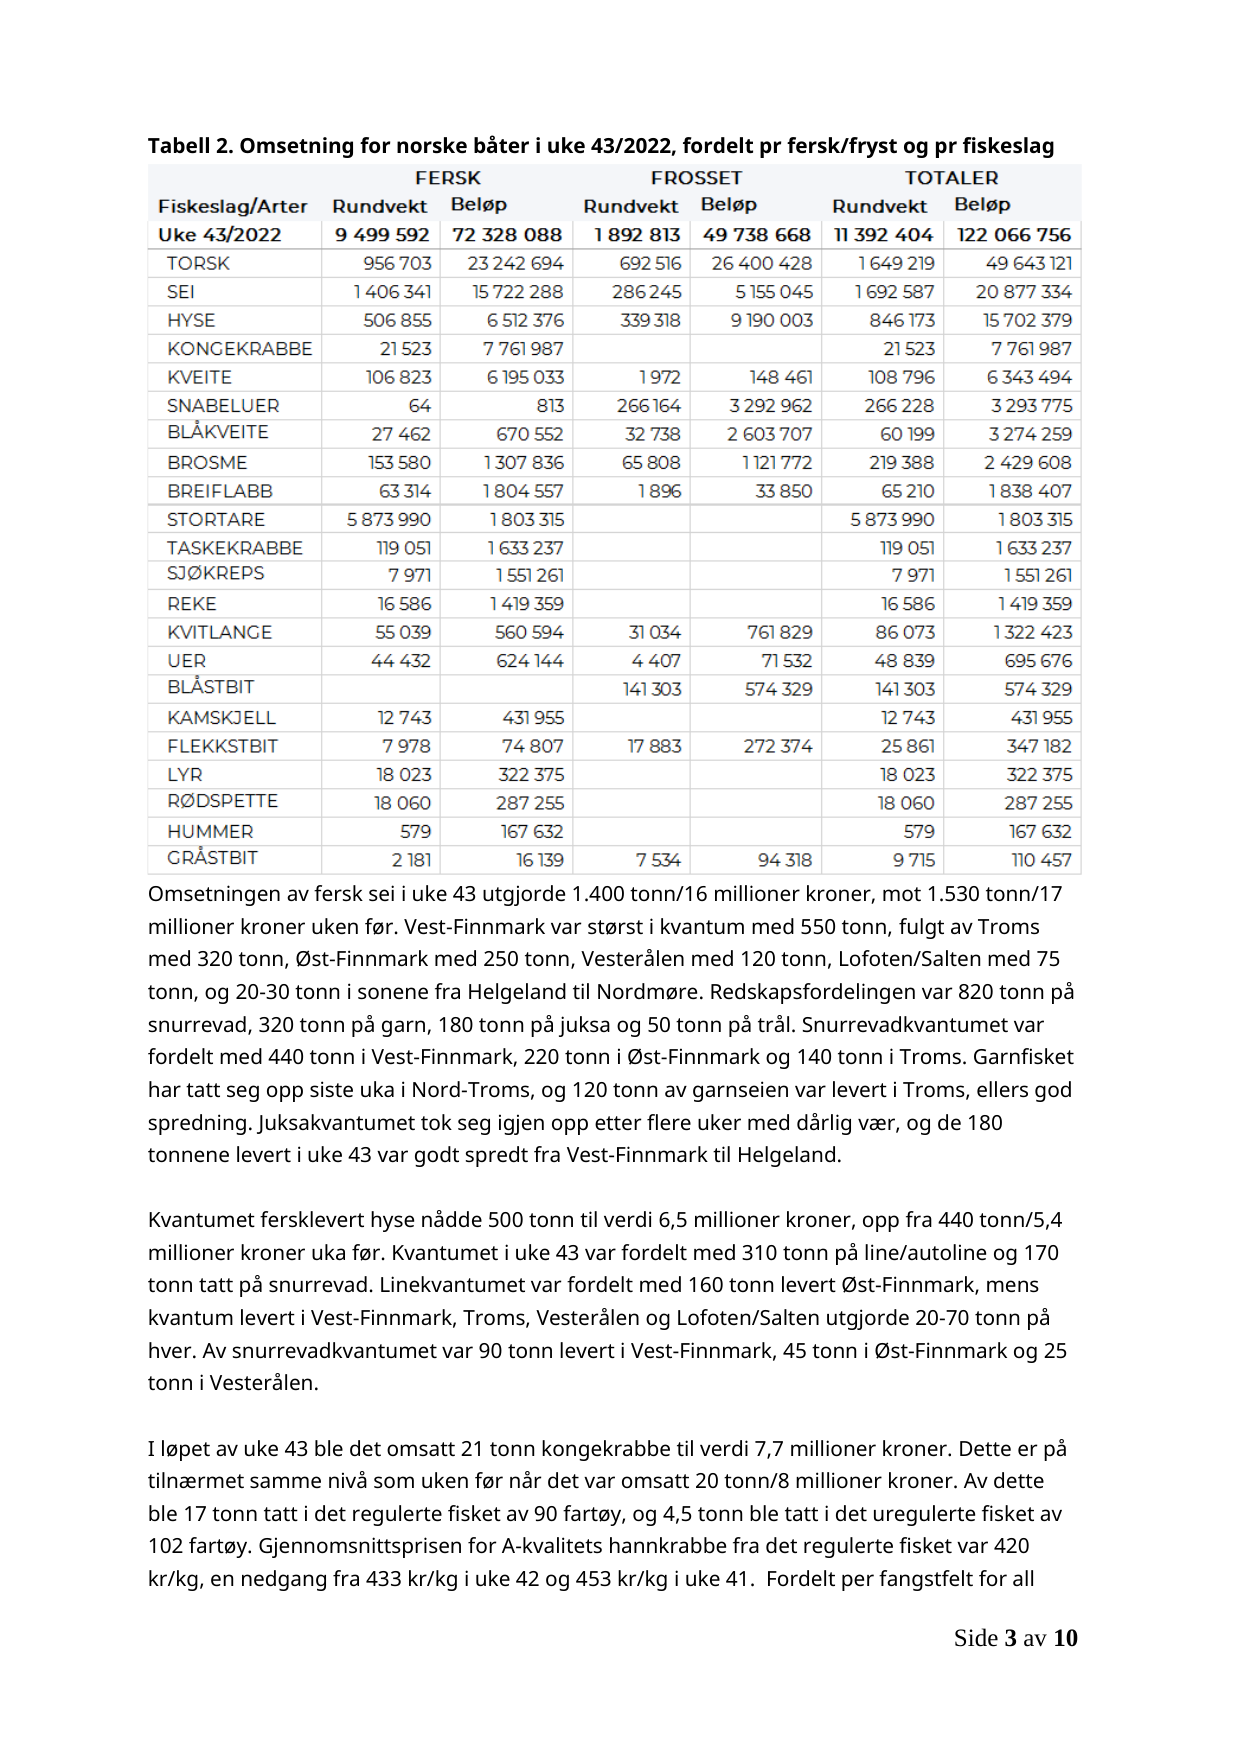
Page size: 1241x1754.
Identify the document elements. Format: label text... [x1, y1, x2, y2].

text Omsetningen av fersk sei i uke 43 utgjorde 1.400 tonn/16 millioner kroner, mot 1.530 tonn/17 millioner kroner uken før. Vest-Finnmark var størst i kvantum med 550 tonn, fulgt av Troms med 320 tonn, Øst-Finnmark med 250 tonn, Vesterålen med 120 tonn, Lofoten/Salten med 75 tonn, og 20-30 tonn i sonene fra Helgeland til Nordmøre. Redskapsfordelingen var 820 tonn på snurrevad, 320 tonn på garn, 180 tonn på juksa og 50 tonn på trål. Snurrevadkvantumet var fordelt med 440 tonn i Vest-Finnmark, 220 tonn i Øst-Finnmark og 140 tonn i Troms. Garnfisket har tatt seg opp siste uka i Nord-Troms, og 120 tonn av garnseien var levert i Troms, ellers god spredning. Juksakvantumet tok seg igjen opp etter flere uker med dårlig vær, og de 180 tonnene levert i uke 43 var godt spredt fra Vest-Finnmark til Helgeland. [148, 879, 1078, 1169]
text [148, 1434, 1078, 1592]
text Kvantumet fersklevert hyse nådde 500 tonn til verdi 6,5 millioner kroner, opp fra 440 tonn/5,4 millioner kroner uka før. Kvantumet i uke 43 var fordelt med 310 tonn på line/autoline og 170 tonn tatt på snurrevad. Linekvantumet var fordelt med 160 tonn levert Øst-Finnmark, mens kvantum levert i Vest-Finnmark, Troms, Vesterålen og Lofoten/Salten utgjorde 20-70 tonn på hver. Av snurrevadkvantumet var 90 tonn levert i Vest-Finnmark, 45 tonn i Øst-Finnmark og 25 tonn i Vesterålen. [148, 1205, 1078, 1397]
text Tabell 2. Omsetning for norske båter i uke 43/2022, fordelt pr fersk/fryst og pr fiskeslag [148, 131, 1078, 163]
picture [147, 163, 1083, 876]
